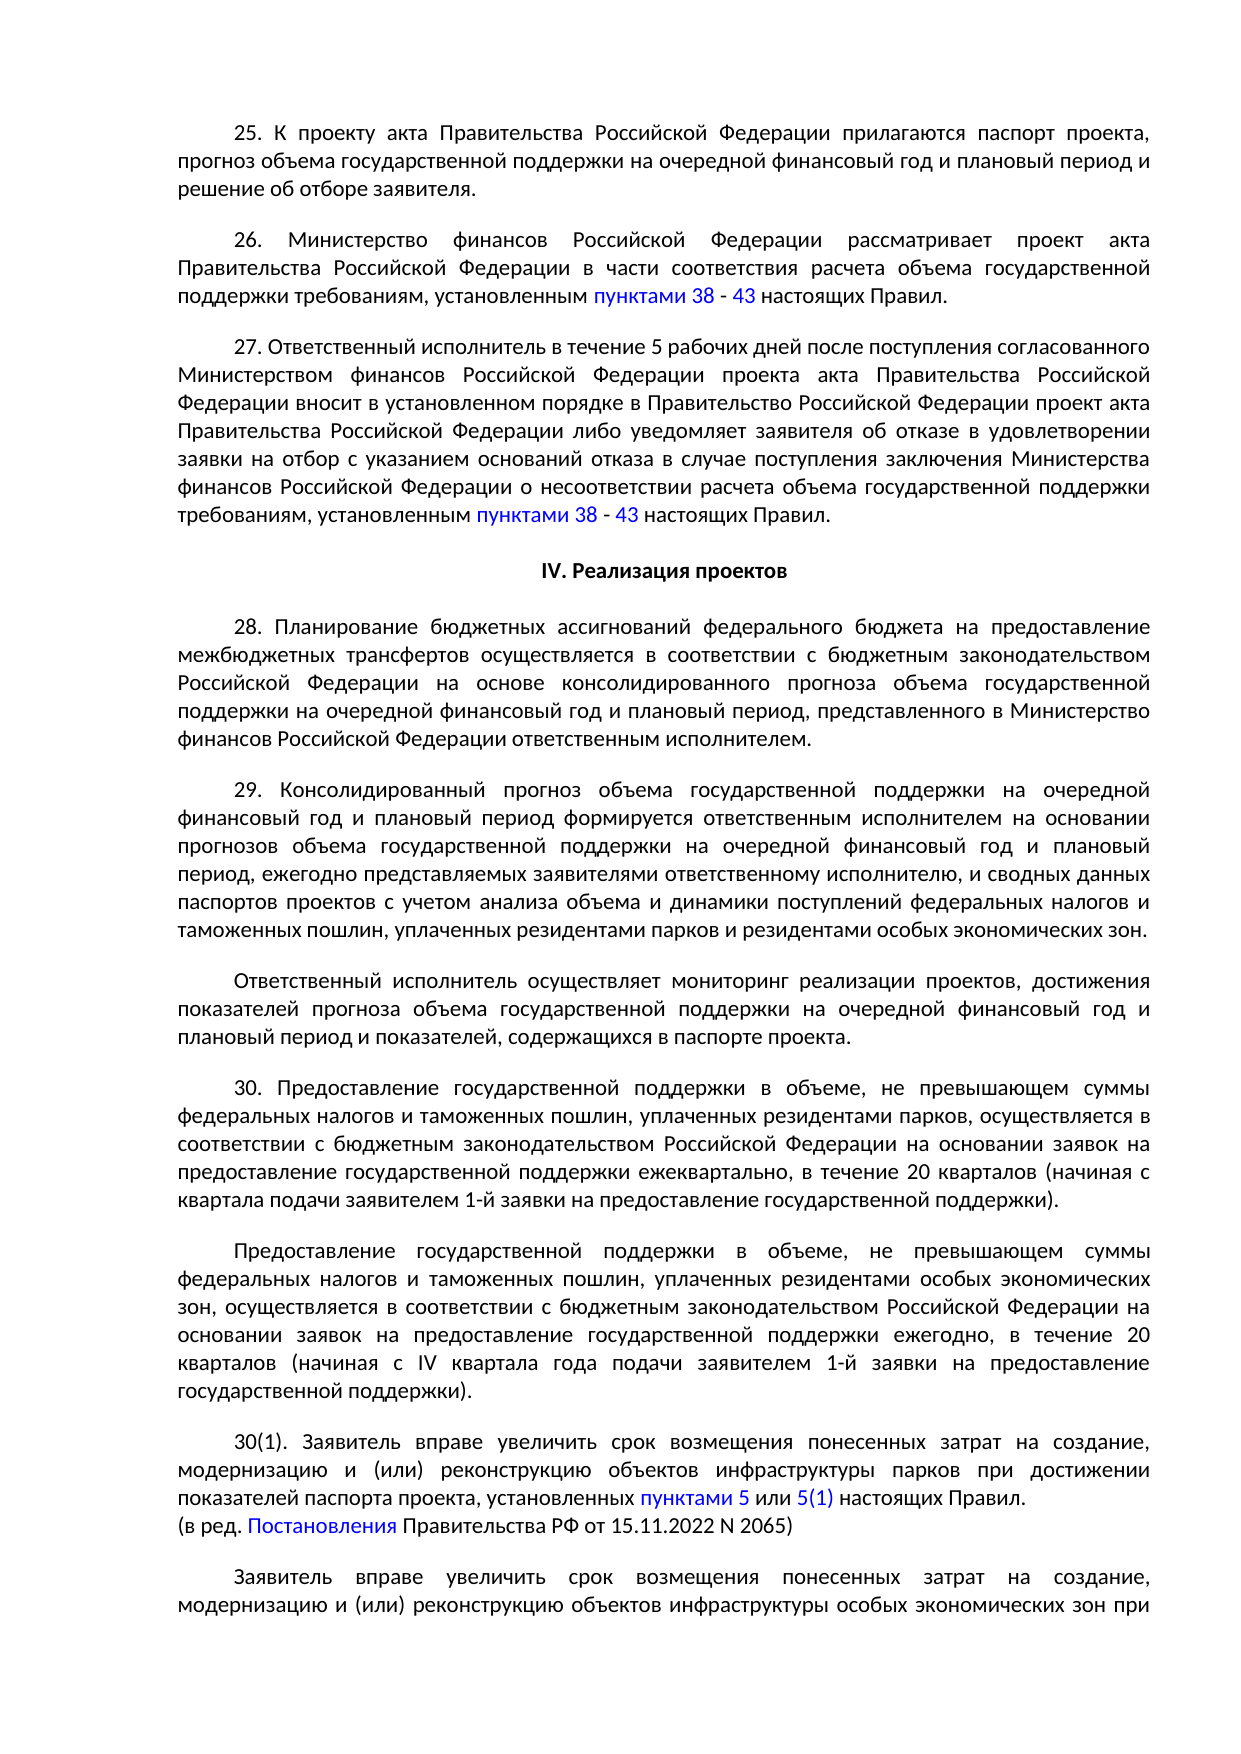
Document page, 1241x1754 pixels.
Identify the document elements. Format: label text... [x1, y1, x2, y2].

text 30. Предоставление государственной поддержки в объеме, не превышающем суммы федеральных налогов и таможенных пошлин, уплаченных резидентами парков, осуществляется в соответствии с бюджетным законодательством Российской Федерации на основании заявок на предоставление государственной поддержки ежеквартально, в течение 20 кварталов (начиная с квартала подачи заявителем 1-й заявки на предоставление государственной поддержки). [177, 1073, 1152, 1213]
title IV. Реализация проектов [177, 556, 1152, 584]
text 27. Ответственный исполнитель в течение 5 рабочих дней после поступления согласованного Министерством финансов Российской Федерации проекта акта Правительства Российской Федерации вносит в установленном порядке в Правительство Российской Федерации проект акта Правительства Российской Федерации либо уведомляет заявителя об отказе в удовлетворении заявки на отбор с указанием оснований отказа в случае поступления заключения Министерства финансов Российской Федерации о несоответствии расчета объема государственной поддержки требованиям, установленным пунктами 38 - 43 настоящих Правил. [177, 332, 1152, 528]
text Ответственный исполнитель осуществляет мониторинг реализации проектов, достижения показателей прогноза объема государственной поддержки на очередной финансовый год и плановый период и показателей, содержащихся в паспорте проекта. [177, 966, 1152, 1050]
text (в ред. Постановления Правительства РФ от 15.11.2022 N 2065) [177, 1511, 1152, 1539]
text Предоставление государственной поддержки в объеме, не превышающем суммы федеральных налогов и таможенных пошлин, уплаченных резидентами особых экономических зон, осуществляется в соответствии с бюджетным законодательством Российской Федерации на основании заявок на предоставление государственной поддержки ежегодно, в течение 20 кварталов (начиная с IV квартала года подачи заявителем 1-й заявки на предоставление государственной поддержки). [177, 1236, 1152, 1404]
text 29. Консолидированный прогноз объема государственной поддержки на очередной финансовый год и плановый период формируется ответственным исполнителем на основании прогнозов объема государственной поддержки на очередной финансовый год и плановый период, ежегодно представляемых заявителями ответственному исполнителю, и сводных данных паспортов проектов с учетом анализа объема и динамики поступлений федеральных налогов и таможенных пошлин, уплаченных резидентами парков и резидентами особых экономических зон. [177, 775, 1152, 943]
text 28. Планирование бюджетных ассигнований федерального бюджета на предоставление межбюджетных трансфертов осуществляется в соответствии с бюджетным законодательством Российской Федерации на основе консолидированного прогноза объема государственной поддержки на очередной финансовый год и плановый период, представленного в Министерство финансов Российской Федерации ответственным исполнителем. [177, 612, 1152, 752]
text 26. Министерство финансов Российской Федерации рассматривает проект акта Правительства Российской Федерации в части соответствия расчета объема государственной поддержки требованиям, установленным пунктами 38 - 43 настоящих Правил. [177, 225, 1152, 309]
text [177, 1562, 1152, 1618]
text 25. К проекту акта Правительства Российской Федерации прилагаются паспорт проекта, прогноз объема государственной поддержки на очередной финансовый год и плановый период и решение об отборе заявителя. [177, 118, 1152, 202]
text 30(1). Заявитель вправе увеличить срок возмещения понесенных затрат на создание, модернизацию и (или) реконструкцию объектов инфраструктуры парков при достижении показателей паспорта проекта, установленных пунктами 5 или 5(1) настоящих Правил. [177, 1427, 1152, 1511]
